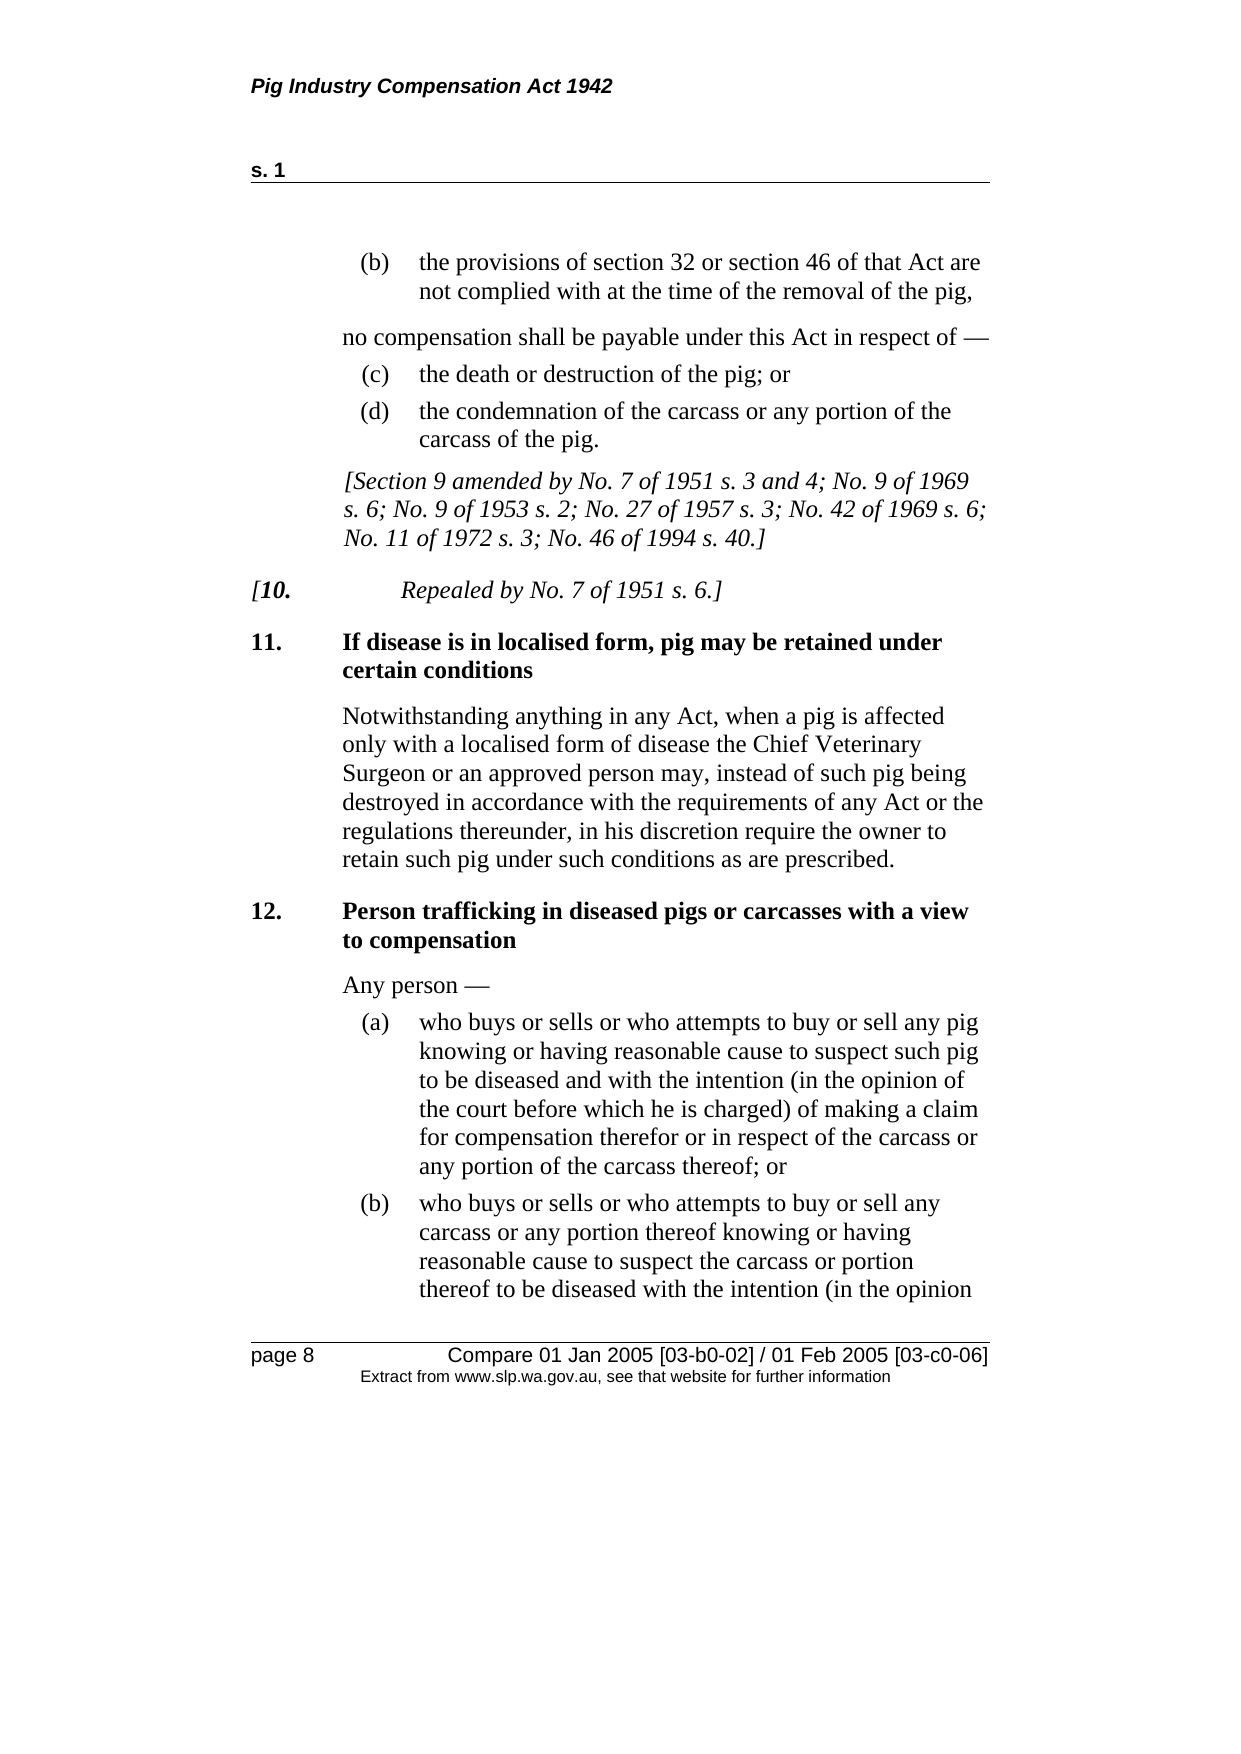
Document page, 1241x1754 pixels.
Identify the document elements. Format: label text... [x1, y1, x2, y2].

text (c) the death or destruction of the pig; or [251, 359, 990, 387]
text Any person — [251, 970, 990, 999]
text (a) who buys or sells or who attempts to buy or sell any pig knowing or having reasonable cause to suspect such pig to be diseased and with the intention (in the opinion of the court before which he is charged) of making a claim for compensation therefor or in respect of the carcass or any portion of the carcass thereof; or [251, 1007, 990, 1180]
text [251, 1188, 990, 1303]
text no compensation shall be payable under this Act in respect of — [251, 322, 990, 350]
text [Section 9 amended by No. 7 of 1951 s. 3 and 4; No. 9 of 1969 s. 6; No. 9 of 1953 s. 2; No. 27 of 1957 s. 3; No. 42 of 1969 s. 6; No. 11 of 1972 s. 3; No. 46 of 1994 s. 40.] [251, 466, 990, 552]
text Notwithstanding anything in any Act, when a pig is affected only with a localised form of disease the Chief Veterinary Surgeon or an approved person may, instead of such pig being destroyed in accordance with the requirements of any Act or the regulations thereunder, in his discretion require the owner to retain such pig under such conditions as are prescribed. [251, 701, 990, 873]
subtitle 11. If disease is in localised form, pig may be retained under certain conditions [251, 627, 990, 684]
text (b) the provisions of section 32 or section 46 of that Act are not complied with at the time of the removal of the pig, [251, 247, 990, 305]
subtitle 12. Person trafficking in diseased pigs or carcasses with a view to compensation [251, 896, 990, 954]
text [10. Repealed by No. 7 of 1951 s. 6.] [251, 575, 990, 604]
text (d) the condemnation of the carcass or any portion of the carcass of the pig. [251, 396, 990, 453]
